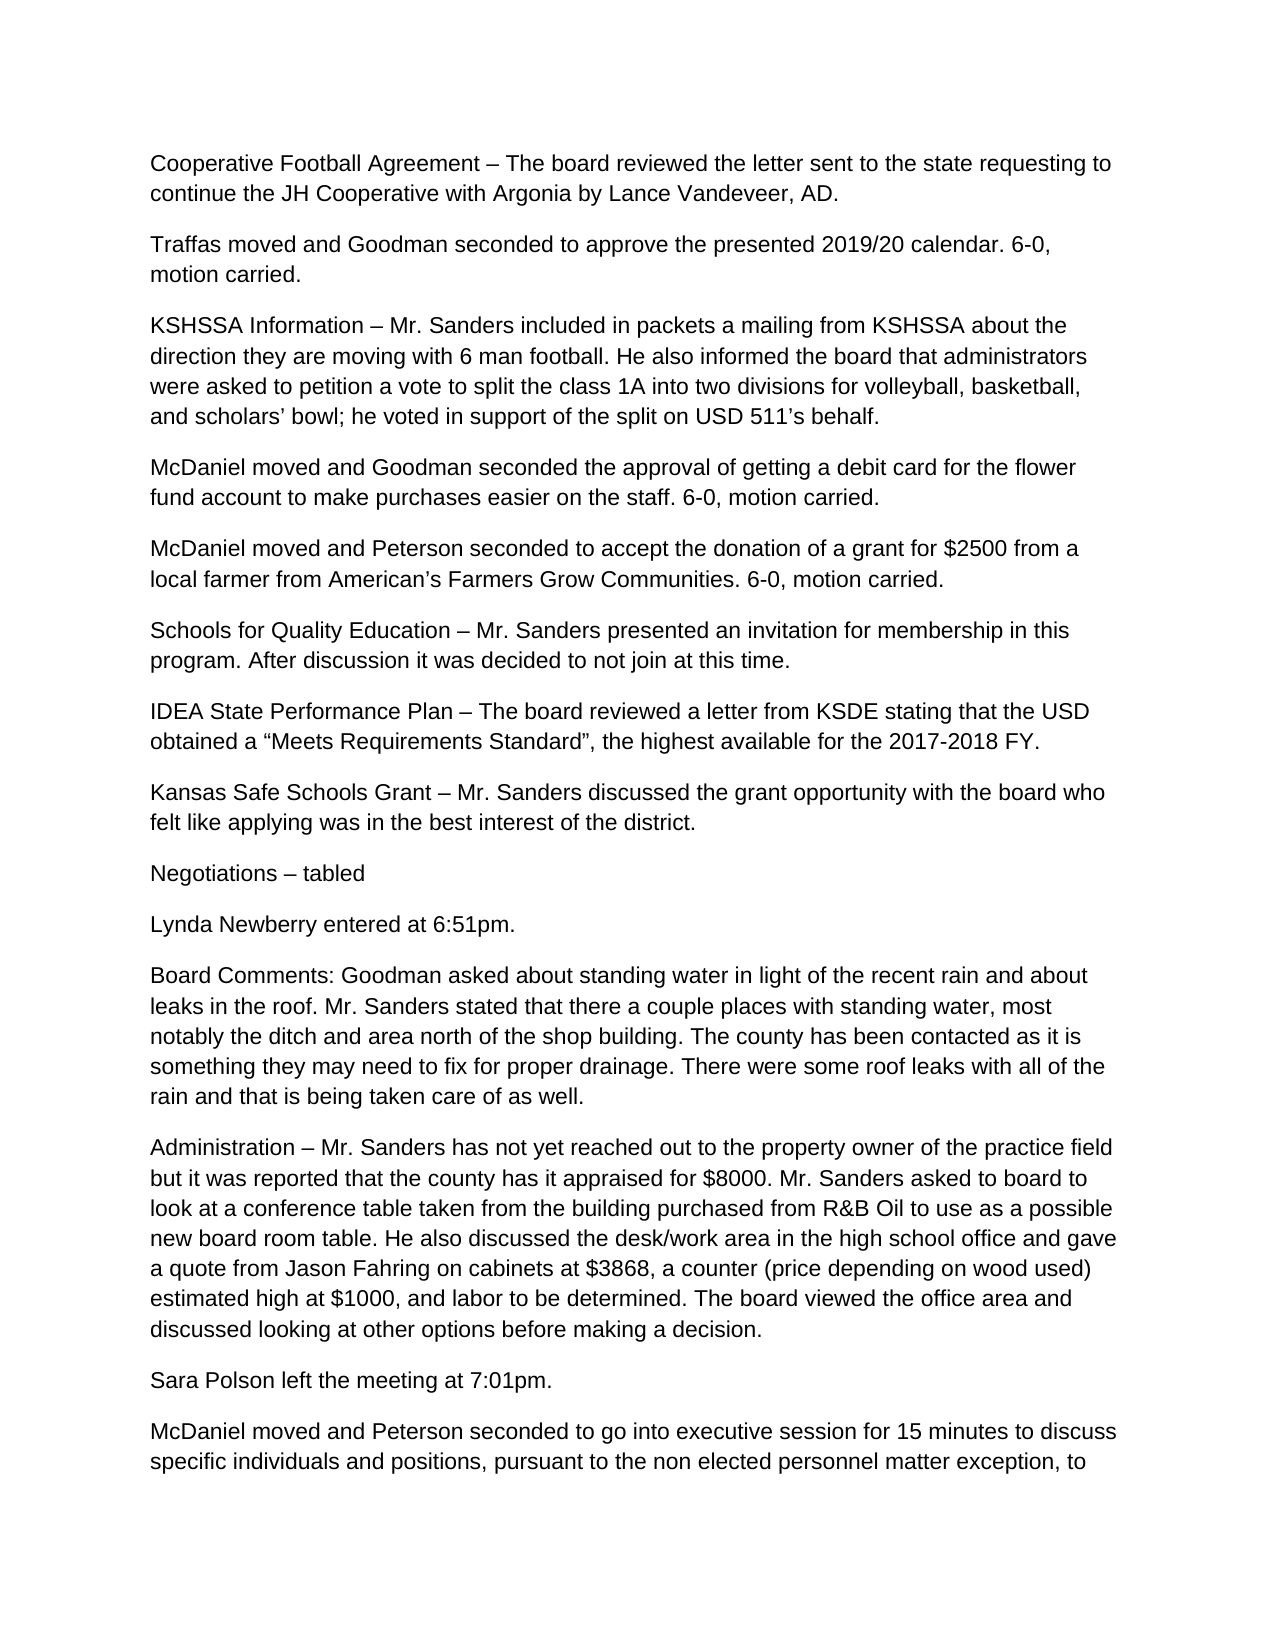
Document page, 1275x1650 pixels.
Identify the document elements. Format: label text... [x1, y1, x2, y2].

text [150, 1418, 1125, 1474]
text Negotiations – tabled [150, 860, 1125, 887]
text Administration – Mr. Sanders has not yet reached out to the property owner of the practice field but it was reported that the county has it appraised for $8000. Mr. Sanders asked to board to look at a conference table taken from the building purchased from R&B Oil to use as a possible new board room table. He also discussed the desk/work area in the high school office and gave a quote from Jason Fahring on cabinets at $3868, a counter (price depending on wood used) estimated high at $1000, and labor to be determined. The board viewed the office area and discussed looking at other options before making a decision. [150, 1134, 1125, 1342]
text Lynda Newberry entered at 6:51pm. [150, 911, 1125, 938]
text McDaniel moved and Peterson seconded to accept the donation of a grant for $2500 from a local farmer from American’s Farmers Grow Communities. 6-0, motion carried. [150, 535, 1125, 592]
text Kansas Safe Schools Grant – Mr. Sanders discussed the grant opportunity with the board who felt like applying was in the best interest of the district. [150, 779, 1125, 836]
text Board Comments: Goodman asked about standing water in light of the recent rain and about leaks in the roof. Mr. Sanders stated that there a couple places with standing water, most notably the ditch and area north of the shop building. The county has been contacted as it is something they may need to fix for proper drainage. There were some roof leaks with all of the rain and that is being taken care of as well. [150, 962, 1125, 1110]
text Cooperative Football Agreement – The board reviewed the letter sent to the state requesting to continue the JH Cooperative with Argonia by Lance Vandeveer, AD. [150, 150, 1125, 207]
text Schools for Quality Education – Mr. Sanders presented an invitation for membership in this program. After discussion it was decided to not join at this time. [150, 617, 1125, 673]
text Sara Polson left the meeting at 7:01pm. [150, 1367, 1125, 1393]
text Traffas moved and Goodman seconded to approve the presented 2019/20 calendar. 6-0, motion carried. [150, 231, 1125, 288]
text IDEA State Performance Plan – The board reviewed a letter from KSDE stating that the USD obtained a “Meets Requirements Standard”, the highest available for the 2017-2018 FY. [150, 698, 1125, 754]
text KSHSSA Information – Mr. Sanders included in packets a mailing from KSHSSA about the direction they are moving with 6 man football. He also informed the board that administrators were asked to petition a vote to split the class 1A into two divisions for volleyball, basketball, and scholars’ bowl; he voted in support of the split on USD 511’s behalf. [150, 312, 1125, 429]
text McDaniel moved and Goodman seconded the approval of getting a debit card for the flower fund account to make purchases easier on the staff. 6-0, motion carried. [150, 454, 1125, 511]
